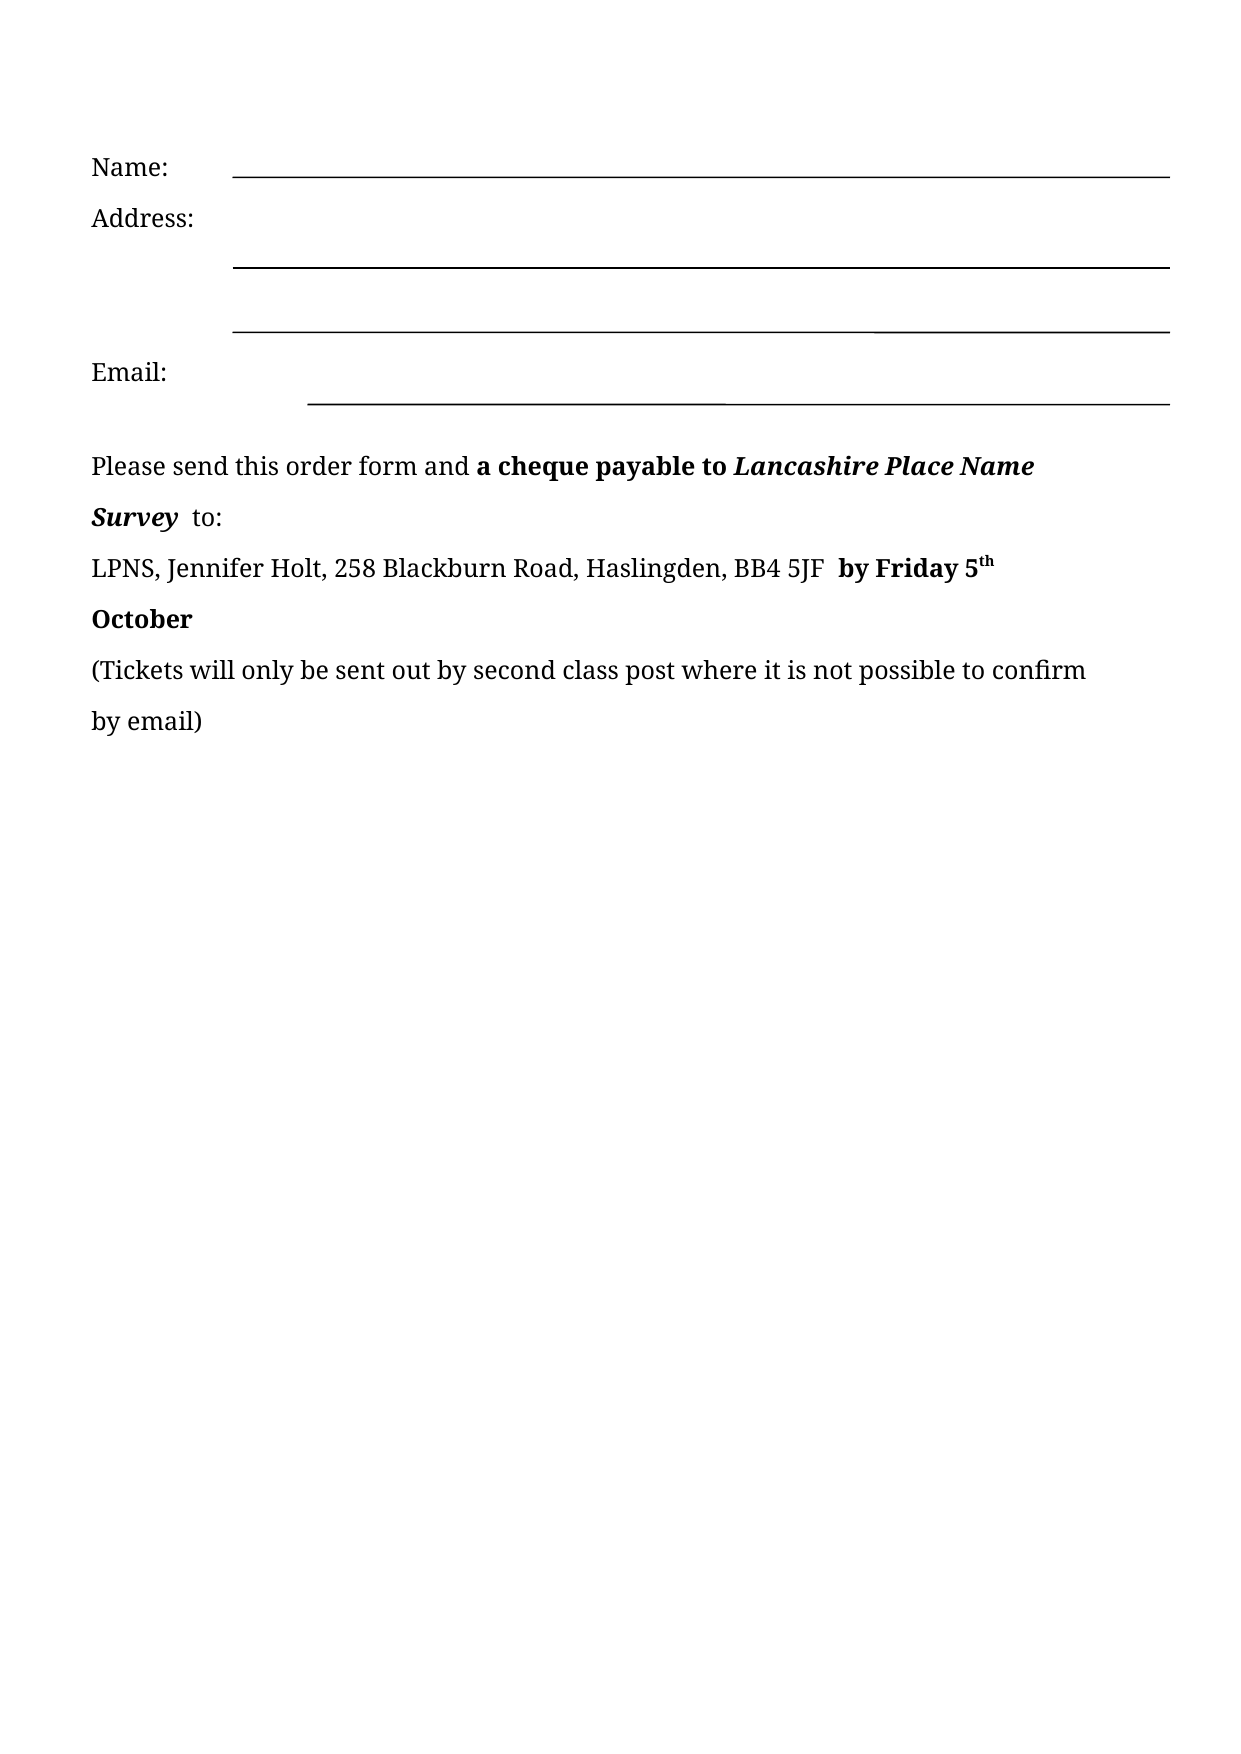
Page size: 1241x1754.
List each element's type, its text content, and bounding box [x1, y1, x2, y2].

text Address: [91, 201, 1090, 235]
text Please send this order form and a cheque payable to Lancashire Place Name Survey to: [91, 448, 1090, 533]
text Name: [91, 150, 1090, 184]
text LPNS, Jennifer Holt, 258 Blackburn Road, Haslingden, BB4 5JF by Friday 5th October [91, 550, 1090, 635]
text (Tickets will only be sent out by second class post where it is not possible to confirm by email) [91, 652, 1090, 737]
text Email: [91, 354, 1090, 388]
